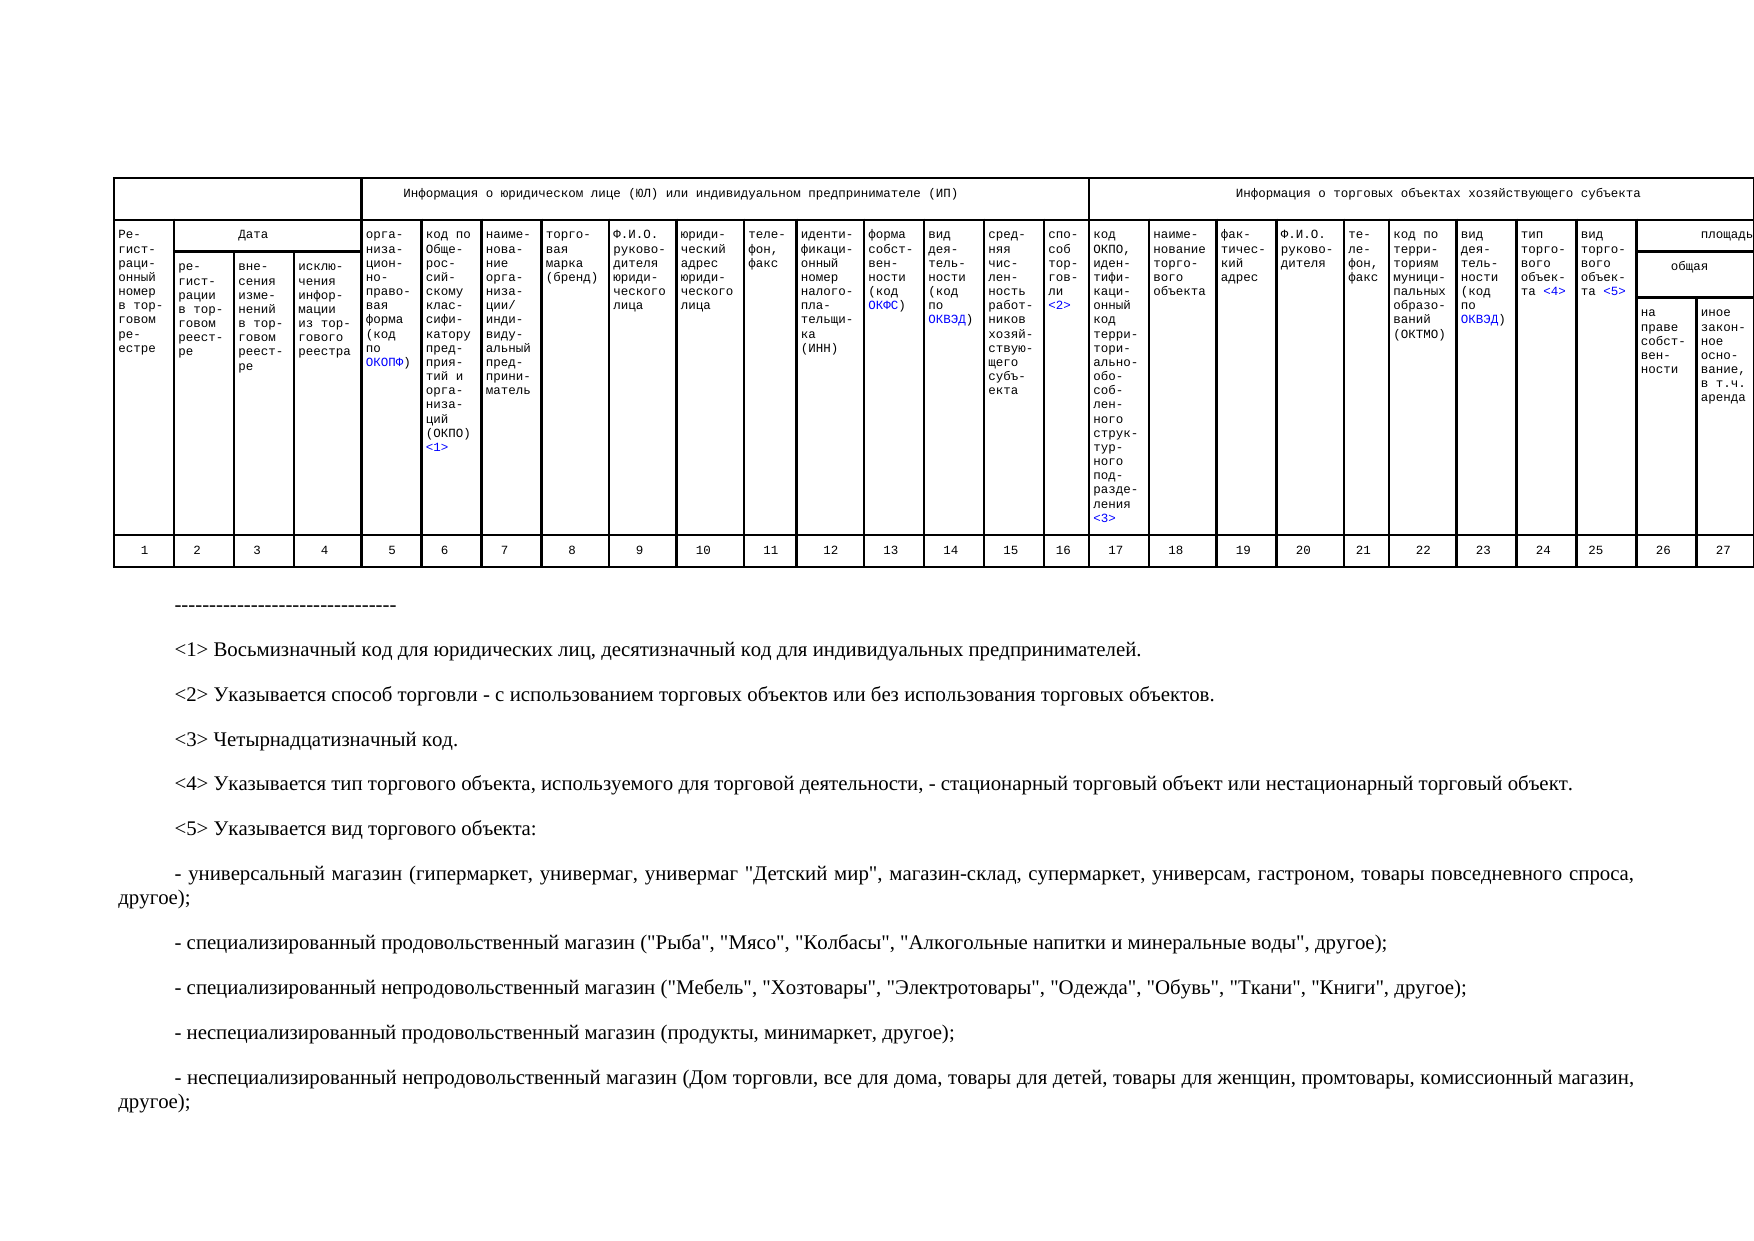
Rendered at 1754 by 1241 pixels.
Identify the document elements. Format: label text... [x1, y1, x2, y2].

table_cell площадь (м2) [1638, 221, 1753, 250]
table_cell 18 [1150, 536, 1215, 566]
table_cell 21 [1345, 536, 1388, 566]
table_cell вне- сения изме- нений в тор- говом реест- ре [235, 253, 293, 534]
table_cell 12 [798, 536, 863, 566]
table_cell 8 [543, 536, 608, 566]
table_header Информация о торговых объектах хозяйствующего субъекта [1090, 179, 1753, 218]
table_cell фак- тичес- кий адрес [1218, 221, 1275, 534]
table_cell 26 [1638, 536, 1695, 566]
text - неспециализированный продовольственный магазин (продукты, минимаркет, другое); [118, 1020, 1636, 1044]
table_cell орга- низа- цион- но- право- вая форма (код по ОКОПФ) [363, 221, 420, 534]
table_cell 24 [1518, 536, 1575, 566]
text - универсальный магазин (гипермаркет, универмаг, универмаг "Детский мир", магазин-склад, супермаркет, универсам, гастроном, товары повседневного спроса, другое); [118, 861, 1636, 909]
table_header Информация о юридическом лице (ЮЛ) или индивидуальном предпринимателе (ИП) [363, 179, 1088, 218]
table_cell наиме- нова- ние орга- низа- ции/ инди- виду- альный пред- прини- матель [483, 221, 540, 534]
table_cell сред- няя чис- лен- ность работ- ников хозяй- ствую- щего субъ- екта [985, 221, 1043, 534]
table_cell 4 [295, 536, 360, 566]
table_cell 17 [1090, 536, 1148, 566]
table_cell тип торго- вого объек- та <4> [1518, 221, 1575, 534]
table_cell те- ле- фон, факс [1345, 221, 1388, 534]
table_cell спо- соб тор- гов- ли <2> [1045, 221, 1088, 534]
table_cell 6 [423, 536, 480, 566]
table_cell наиме- нование торго- вого объекта [1150, 221, 1215, 534]
table_cell код по терри- ториям муници- пальных образо- ваний (ОКТМО) [1390, 221, 1455, 534]
table_cell форма собст- вен- ности (код ОКФС) [865, 221, 923, 534]
table_cell 27 [1698, 536, 1753, 566]
text - специализированный непродовольственный магазин ("Мебель", "Хозтовары", "Электротовары", "Одежда", "Обувь", "Ткани", "Книги", другое); [118, 975, 1636, 999]
text <2> Указывается способ торговли - с использованием торговых объектов или без использования торговых объектов. [118, 682, 1636, 706]
table_cell на праве собст- вен- ности [1638, 299, 1695, 534]
text <1> Восьмизначный код для юридических лиц, десятизначный код для индивидуальных предпринимателей. [118, 637, 1636, 661]
table_cell 20 [1278, 536, 1343, 566]
text - специализированный продовольственный магазин ("Рыба", "Мясо", "Колбасы", "Алкогольные напитки и минеральные воды", другое); [118, 930, 1636, 954]
table_cell торго- вая марка (бренд) [543, 221, 608, 534]
table_cell юриди- ческий адрес юриди- ческого лица [678, 221, 743, 534]
table_cell Дата [175, 221, 360, 250]
table_cell вид дея- тель- ности (код по ОКВЭД) [925, 221, 983, 534]
text - неспециализированный непродовольственный магазин (Дом торговли, все для дома, товары для детей, товары для женщин, промтовары, комиссионный магазин, другое); [118, 1065, 1636, 1113]
table_cell код ОКПО, иден- тифи- каци- онный код терри- тори- ально- обо- соб- лен- ного струк- тур- ного под- разде- ления <3> [1090, 221, 1148, 534]
table_cell теле- фон, факс [745, 221, 795, 534]
table_cell 9 [610, 536, 675, 566]
table_cell 3 [235, 536, 293, 566]
table_cell 23 [1458, 536, 1515, 566]
table_cell Ф.И.О. руково- дителя [1278, 221, 1343, 534]
table_cell 16 [1045, 536, 1088, 566]
table_cell 7 [483, 536, 540, 566]
table_cell 15 [985, 536, 1043, 566]
table_cell 22 [1390, 536, 1455, 566]
table_cell 10 [678, 536, 743, 566]
text <3> Четырнадцатизначный код. [118, 726, 1636, 751]
table_cell вид дея- тель- ности (код по ОКВЭД) [1458, 221, 1515, 534]
table_cell ре- гист- рации в тор- говом реест- ре [175, 253, 233, 534]
table_header [115, 179, 360, 218]
table_cell Ре- гист- раци- онный номер в тор- говом ре- естре [115, 221, 173, 534]
table_cell 19 [1218, 536, 1275, 566]
table_cell 13 [865, 536, 923, 566]
table_cell 1 [115, 536, 173, 566]
table_cell вид торго- вого объек- та <5> [1578, 221, 1635, 534]
table_cell исклю- чения инфор- мации из тор- гового реестра [295, 253, 360, 534]
text -------------------------------- [118, 592, 1636, 616]
table_cell 25 [1578, 536, 1635, 566]
table_cell код по Обще- рос- сий- скому клас- сифи- катору пред- прия- тий и орга- низа- ций (ОКПО) <1> [423, 221, 480, 534]
table_cell 14 [925, 536, 983, 566]
table_cell иное закон- ное осно- вание, в т.ч. аренда [1698, 299, 1753, 534]
table_cell общая [1638, 253, 1753, 296]
table_cell 5 [363, 536, 420, 566]
table_cell Ф.И.О. руково- дителя юриди- ческого лица [610, 221, 675, 534]
table_cell 2 [175, 536, 233, 566]
table_cell 11 [745, 536, 795, 566]
text <4> Указывается тип торгового объекта, используемого для торговой деятельности, - стационарный торговый объект или нестационарный торговый объект. [118, 771, 1636, 795]
table_cell иденти- фикаци- онный номер налого- пла- тельщи- ка (ИНН) [798, 221, 863, 534]
text <5> Указывается вид торгового объекта: [118, 816, 1636, 840]
